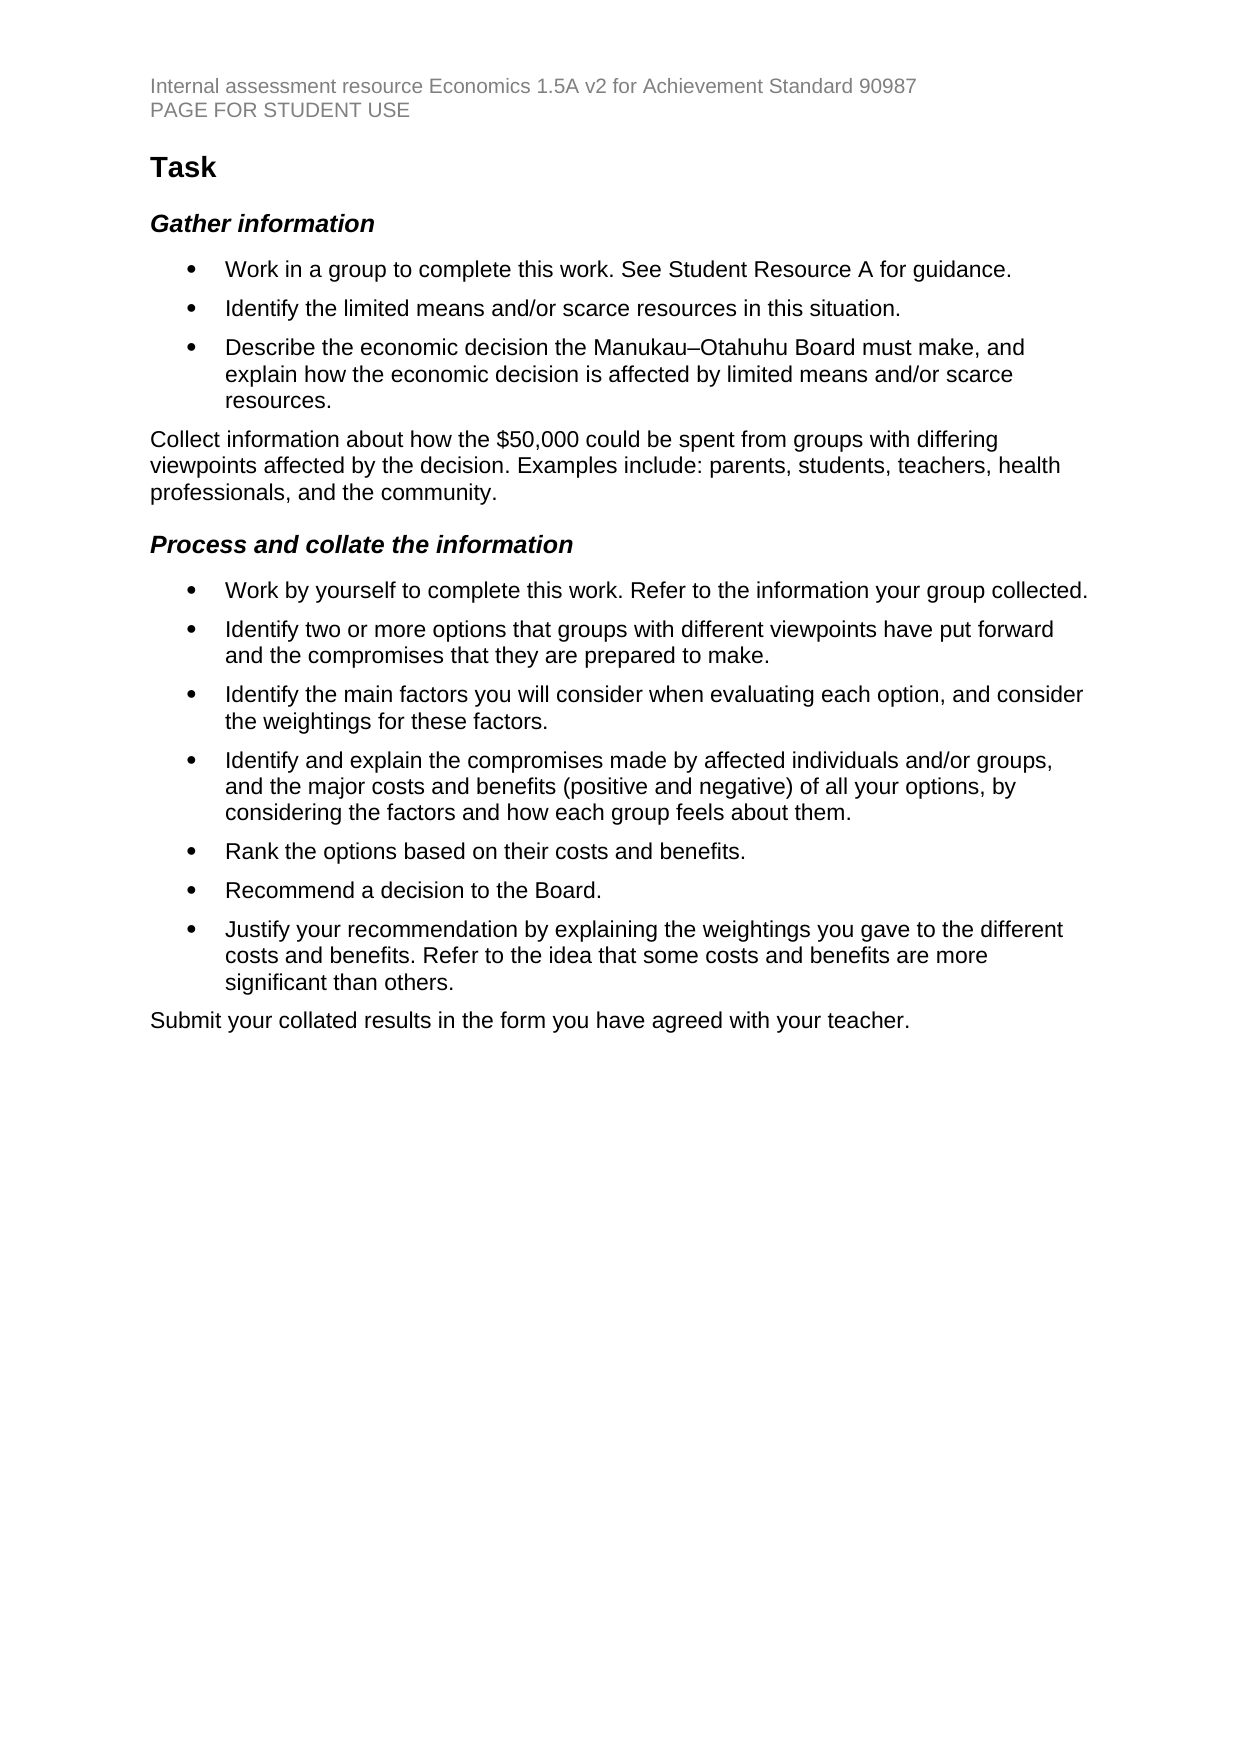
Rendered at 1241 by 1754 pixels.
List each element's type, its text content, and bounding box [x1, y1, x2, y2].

list Work by yourself to complete this work. Refer to the information your group collected. [187, 577, 1090, 604]
list Identify two or more options that groups with different viewpoints have put forward and the compromises that they are prepared to make. [187, 616, 1090, 669]
list Justify your recommendation by explaining the weightings you gave to the different costs and benefits. Refer to the idea that some costs and benefits are more significant than others. [187, 916, 1090, 995]
subtitle Process and collate the information [150, 530, 1090, 558]
list Recommend a decision to the Board. [187, 877, 1090, 903]
list Describe the economic decision the Manukau–Otahuhu Board must make, and explain how the economic decision is affected by limited means and/or scarce resources. [187, 334, 1090, 413]
subtitle Gather information [150, 209, 1090, 238]
text Collect information about how the $50,000 could be spent from groups with differing viewpoints affected by the decision. Examples include: parents, students, teachers, health professionals, and the community. [150, 426, 1090, 505]
subtitle Task [150, 150, 1090, 184]
text Submit your collated results in the form you have agreed with your teacher. [150, 1007, 1090, 1034]
list Work in a group to complete this work. See Student Resource A for guidance. [187, 256, 1090, 283]
list Identify the main factors you will consider when evaluating each option, and consider the weightings for these factors. [187, 681, 1090, 734]
list Identify and explain the compromises made by affected individuals and/or groups, and the major costs and benefits (positive and negative) of all your options, by considering the factors and how each group feels about them. [187, 747, 1090, 826]
list Identify the limited means and/or scarce resources in this situation. [187, 295, 1090, 322]
list Rank the options based on their costs and benefits. [187, 838, 1090, 864]
